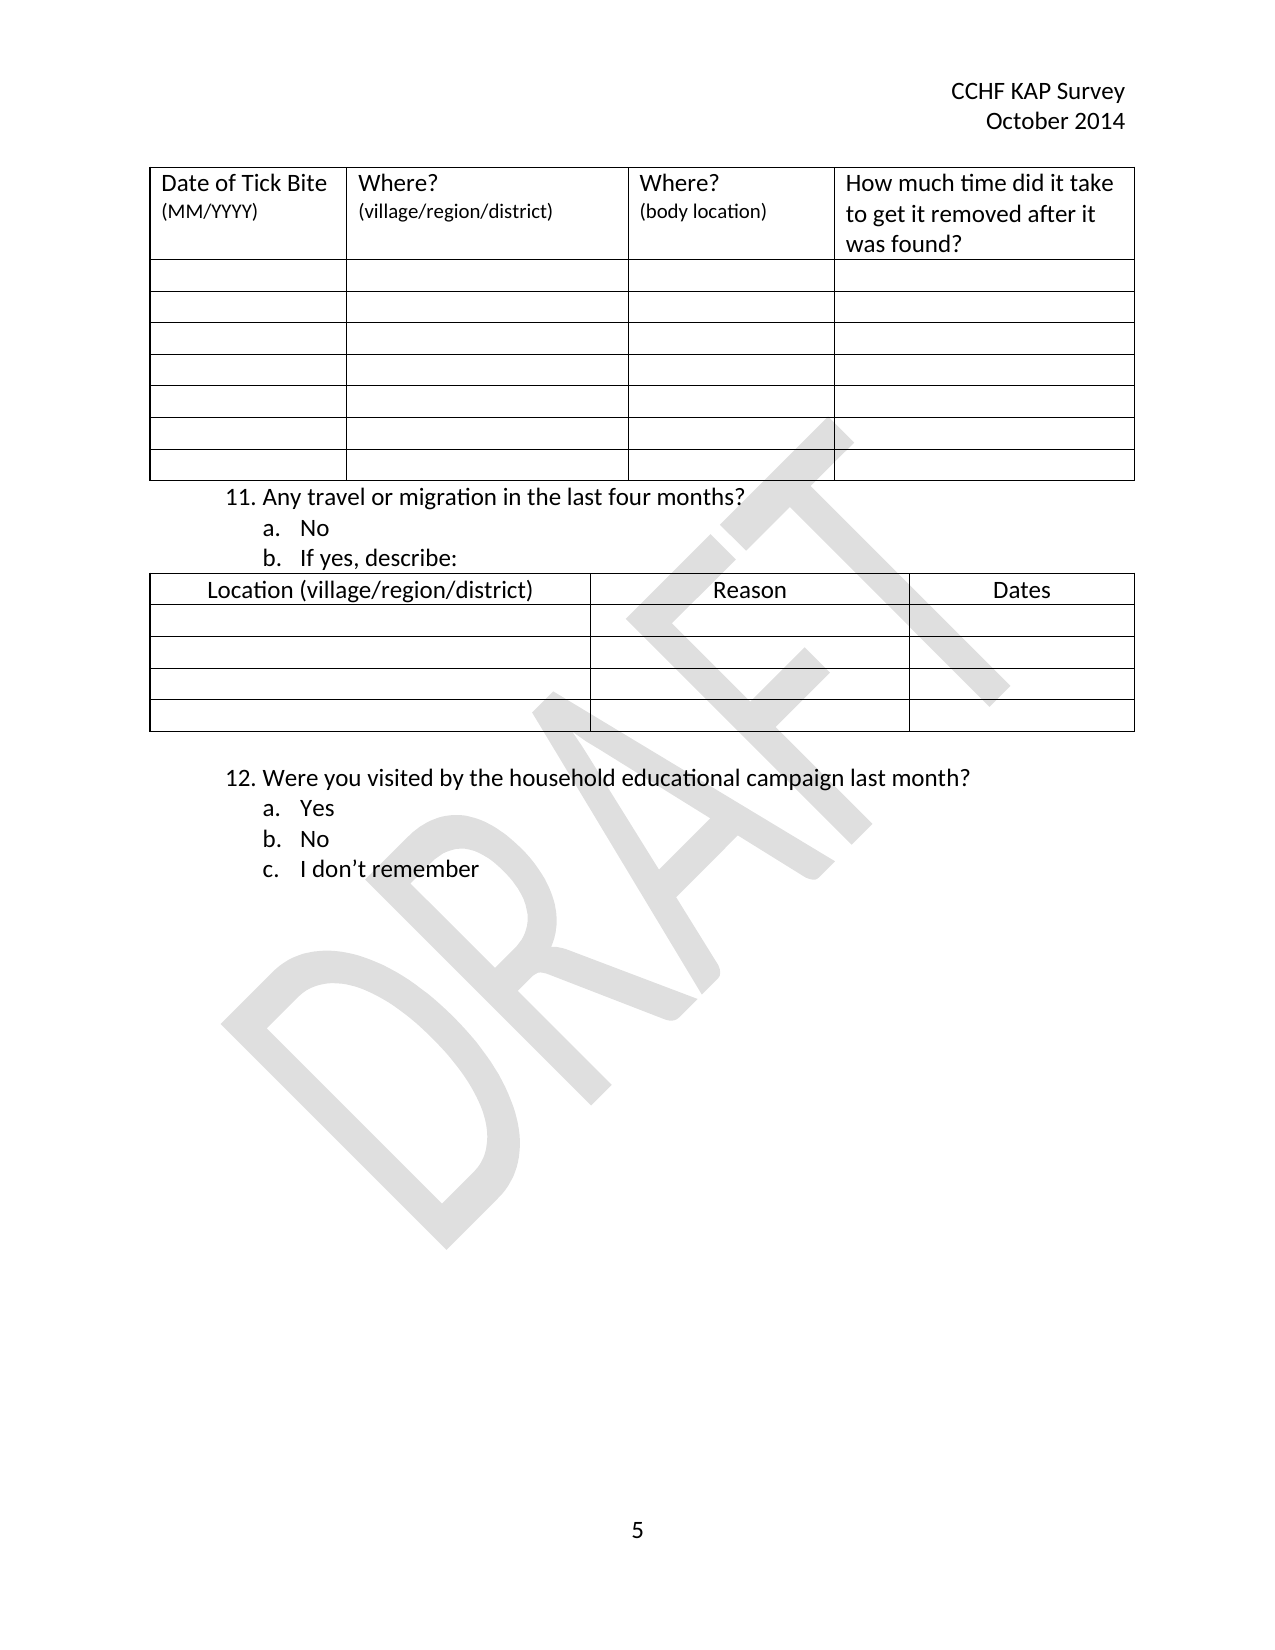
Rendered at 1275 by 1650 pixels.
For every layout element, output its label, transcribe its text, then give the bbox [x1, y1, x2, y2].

table_cell [151, 323, 346, 354]
table_cell [629, 323, 834, 354]
table_cell [910, 669, 1134, 699]
table_cell [591, 669, 909, 699]
table_cell [629, 292, 834, 322]
table_cell [151, 605, 590, 636]
table_cell [629, 386, 834, 417]
table_cell [151, 260, 346, 291]
table_header Location (village/region/district) [151, 574, 590, 604]
table_cell [591, 605, 909, 636]
table_cell [835, 260, 1134, 291]
list Were you visited by the household educational campaign last month? [225, 762, 1125, 793]
table_header Dates [910, 574, 1134, 604]
table_header Reason [591, 574, 909, 604]
list Any travel or migration in the last four months? [225, 481, 1125, 512]
table_cell [835, 418, 1134, 448]
table_cell [151, 386, 346, 417]
table_cell [910, 605, 1134, 636]
table_cell [629, 450, 834, 480]
table_header Where? (village/region/district) [347, 168, 628, 259]
list If yes, describe: [262, 542, 1125, 573]
table_cell [835, 292, 1134, 322]
table_cell [591, 700, 909, 731]
table_cell [347, 418, 628, 448]
table_cell [591, 637, 909, 667]
table_cell [629, 260, 834, 291]
table_cell [347, 260, 628, 291]
table_cell [151, 637, 590, 667]
table_cell [347, 323, 628, 354]
list No [262, 512, 1125, 542]
table_cell [151, 669, 590, 699]
table_cell [910, 637, 1134, 667]
table_cell [347, 450, 628, 480]
table_cell [629, 355, 834, 385]
table_cell [151, 450, 346, 480]
list I don’t remember [262, 854, 1125, 884]
table_cell [835, 450, 1134, 480]
list Yes [262, 793, 1125, 823]
table_cell [347, 386, 628, 417]
table_cell [835, 323, 1134, 354]
table_cell [910, 700, 1134, 731]
table_cell [347, 292, 628, 322]
table_cell [835, 355, 1134, 385]
table_cell [151, 292, 346, 322]
table_cell [835, 386, 1134, 417]
table_header How much time did it take to get it removed after it was found? [835, 168, 1134, 259]
table_header Date of Tick Bite (MM/YYYY) [151, 168, 346, 259]
list No [262, 823, 1125, 854]
table_cell [629, 418, 834, 448]
table_header Where? (body location) [629, 168, 834, 259]
table_cell [347, 355, 628, 385]
table_cell [151, 355, 346, 385]
table_cell [151, 418, 346, 448]
table_cell [151, 700, 590, 731]
